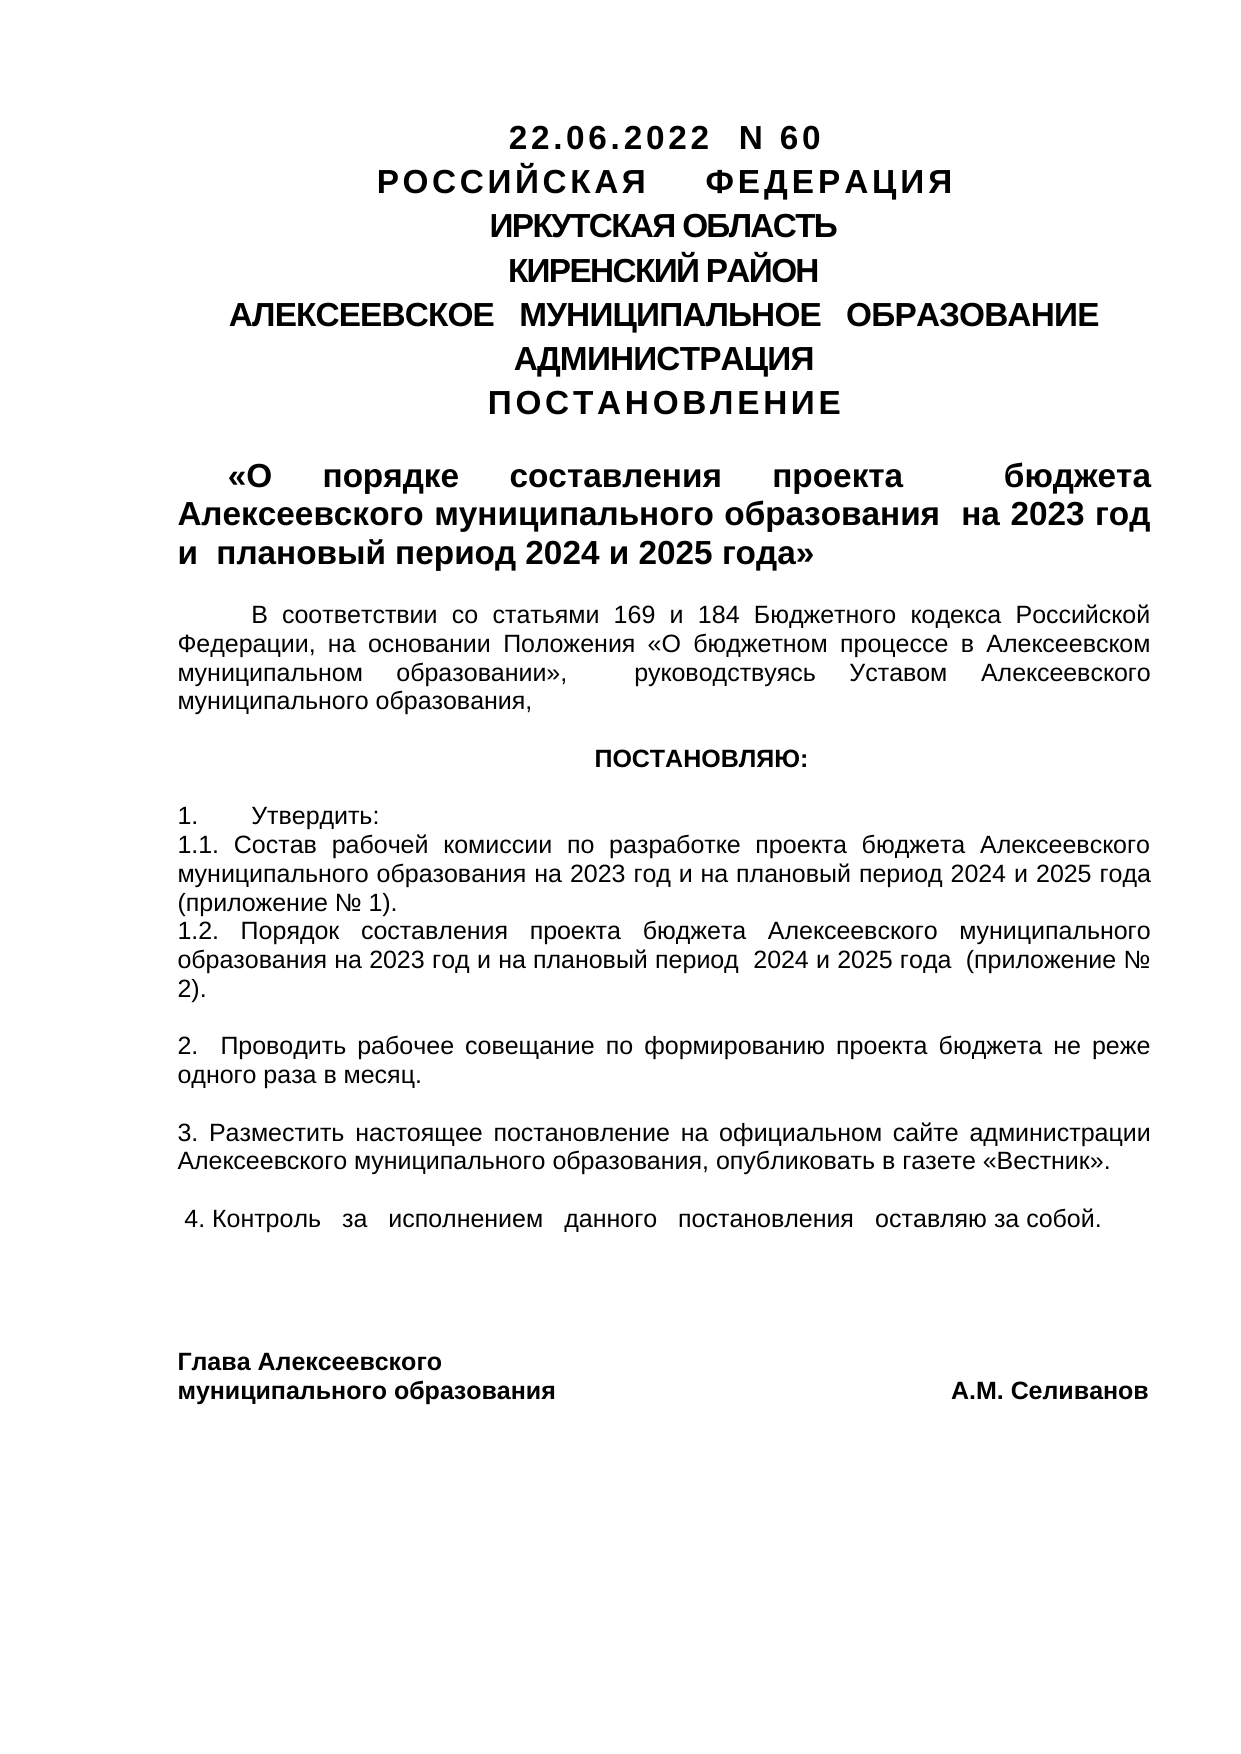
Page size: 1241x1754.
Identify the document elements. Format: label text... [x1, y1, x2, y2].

list 1.2. Порядок составления проекта бюджета Алексеевского муниципального образования на 2023 год и на плановый период 2024 и 2025 года (приложение № 2). [177, 916, 1152, 1003]
text 22.06.2022 N 60 [177, 118, 1152, 157]
list 4. Контроль за исполнением данного постановления оставляю за собой. [177, 1204, 1152, 1233]
list 2. Проводить рабочее совещание по формированию проекта бюджета не реже одного раза в месяц. [177, 1031, 1152, 1089]
text ИРКУТСКАЯ ОБЛАСТЬ [177, 206, 1152, 245]
text «О порядке составления проекта бюджета Алексеевского муниципального образования на 2023 год и плановый период 2024 и 2025 года» [177, 456, 1152, 571]
text АЛЕКСЕЕВСКОЕ МУНИЦИПАЛЬНОЕ ОБРАЗОВАНИЕ [177, 295, 1152, 333]
text муниципального образования А.М. Селиванов [177, 1376, 1152, 1404]
list Утвердить: [177, 801, 1152, 830]
text КИРЕНСКИЙ РАЙОН [177, 251, 1152, 289]
text АДМИНИСТРАЦИЯ [177, 339, 1152, 377]
list 1.1. Состав рабочей комиссии по разработке проекта бюджета Алексеевского муниципального образования на 2023 год и на плановый период 2024 и 2025 года (приложение № 1). [177, 830, 1152, 916]
text ПОСТАНОВЛЯЮ: [177, 744, 1152, 773]
text В соответствии со статьями 169 и 184 Бюджетного кодекса Российской Федерации, на основании Положения «О бюджетном процессе в Алексеевском муниципальном образовании», руководствуясь Уставом Алексеевского муниципального образования, [177, 600, 1152, 715]
list 3. Разместить настоящее постановление на официальном сайте администрации Алексеевского муниципального образования, опубликовать в газете «Вестник». [177, 1118, 1152, 1175]
text РОССИЙСКАЯ ФЕДЕРАЦИЯ [177, 162, 1152, 201]
text ПОСТАНОВЛЕНИЕ [177, 383, 1152, 422]
text Глава Алексеевского [177, 1347, 1152, 1376]
